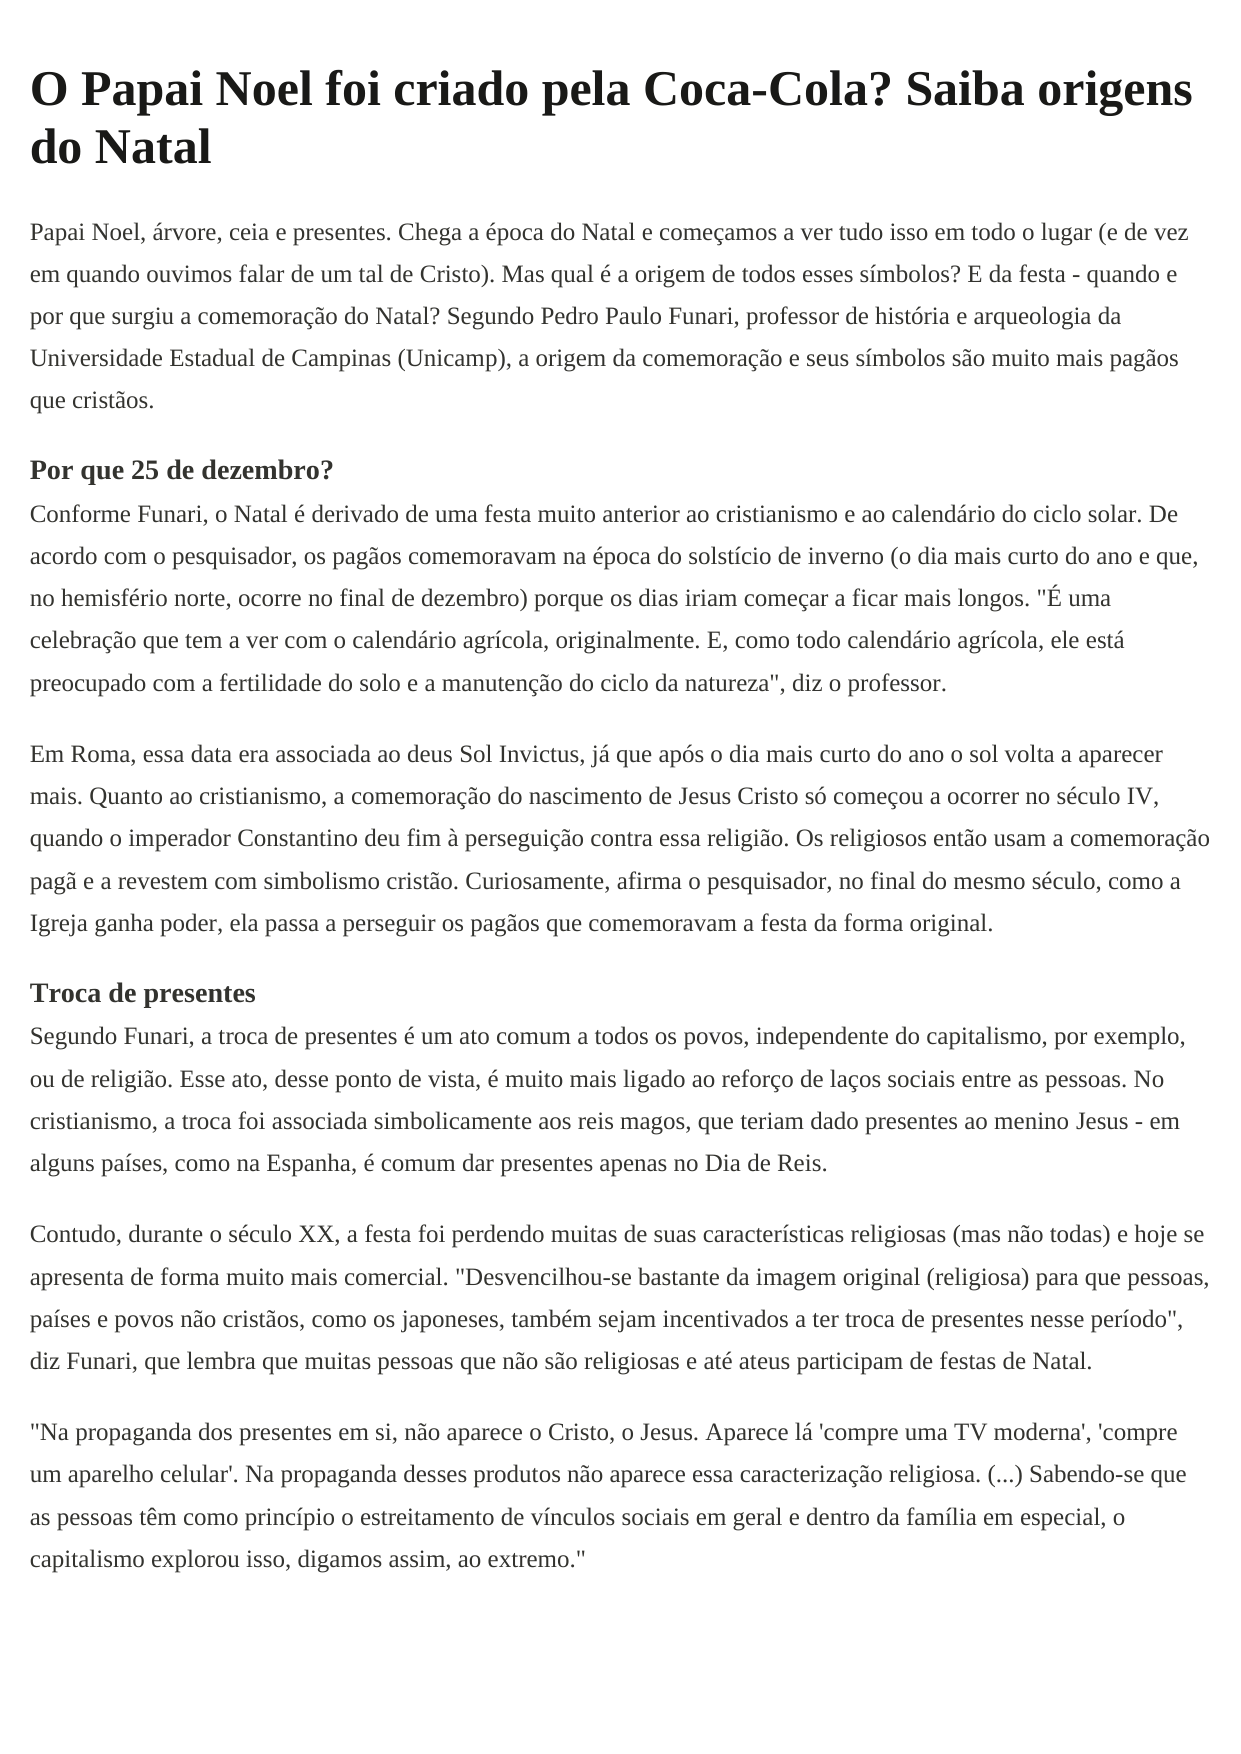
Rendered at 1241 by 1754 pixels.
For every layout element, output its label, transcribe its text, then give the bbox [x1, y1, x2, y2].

text O Papai Noel foi criado pela Coca-Cola? Saiba origens do Natal [29, 59, 1211, 174]
text Por que 25 de dezembro? Conforme Funari, o Natal é derivado de uma festa muito anterior ao cristianismo e ao calendário do ciclo solar. De acordo com o pesquisador, os pagãos comemoravam na época do solstício de inverno (o dia mais curto do ano e que, no hemisfério norte, ocorre no final de dezembro) porque os dias iriam começar a ficar mais longos. "É uma celebração que tem a ver com o calendário agrícola, originalmente. E, como todo calendário agrícola, ele está preocupado com a fertilidade do solo e a manutenção do ciclo da natureza", diz o professor. [29, 443, 1211, 697]
text Contudo, durante o século XX, a festa foi perdendo muitas de suas características religiosas (mas não todas) e hoje se apresenta de forma muito mais comercial. "Desvencilhou-se bastante da imagem original (religiosa) para que pessoas, países e povos não cristãos, como os japoneses, também sejam incentivados a ter troca de presentes nesse período", diz Funari, que lembra que muitas pessoas que não são religiosas e até ateus participam de festas de Natal. [29, 1206, 1211, 1375]
text Papai Noel, árvore, ceia e presentes. Chega a época do Natal e começamos a ver tudo isso em todo o lugar (e de vez em quando ouvimos falar de um tal de Cristo). Mas qual é a origem de todos esses símbolos? E da festa - quando e por que surgiu a comemoração do Natal? Segundo Pedro Paulo Funari, professor de história e arqueologia da Universidade Estadual de Campinas (Unicamp), a origem da comemoração e seus símbolos são muito mais pagãos que cristãos. [29, 203, 1211, 414]
text Em Roma, essa data era associada ao deus Sol Invictus, já que após o dia mais curto do ano o sol volta a aparecer mais. Quanto ao cristianismo, a comemoração do nascimento de Jesus Cristo só começou a ocorrer no século IV, quando o imperador Constantino deu fim à perseguição contra essa religião. Os religiosos então usam a comemoração pagã e a revestem com simbolismo cristão. Curiosamente, afirma o pesquisador, no final do mesmo século, como a Igreja ganha poder, ela passa a perseguir os pagãos que comemoravam a festa da forma original. [29, 726, 1211, 937]
text Troca de presentes Segundo Funari, a troca de presentes é um ato comum a todos os povos, independente do capitalismo, por exemplo, ou de religião. Esse ato, desse ponto de vista, é muito mais ligado ao reforço de laços sociais entre as pessoas. No cristianismo, a troca foi associada simbolicamente aos reis magos, que teriam dado presentes ao menino Jesus - em alguns países, como na Espanha, é comum dar presentes apenas no Dia de Reis. [29, 966, 1211, 1177]
text "Na propaganda dos presentes em si, não aparece o Cristo, o Jesus. Aparece lá 'compre uma TV moderna', 'compre um aparelho celular'. Na propaganda desses produtos não aparece essa caracterização religiosa. (...) Sabendo-se que as pessoas têm como princípio o estreitamento de vínculos sociais em geral e dentro da família em especial, o capitalismo explorou isso, digamos assim, ao extremo." [29, 1404, 1211, 1573]
